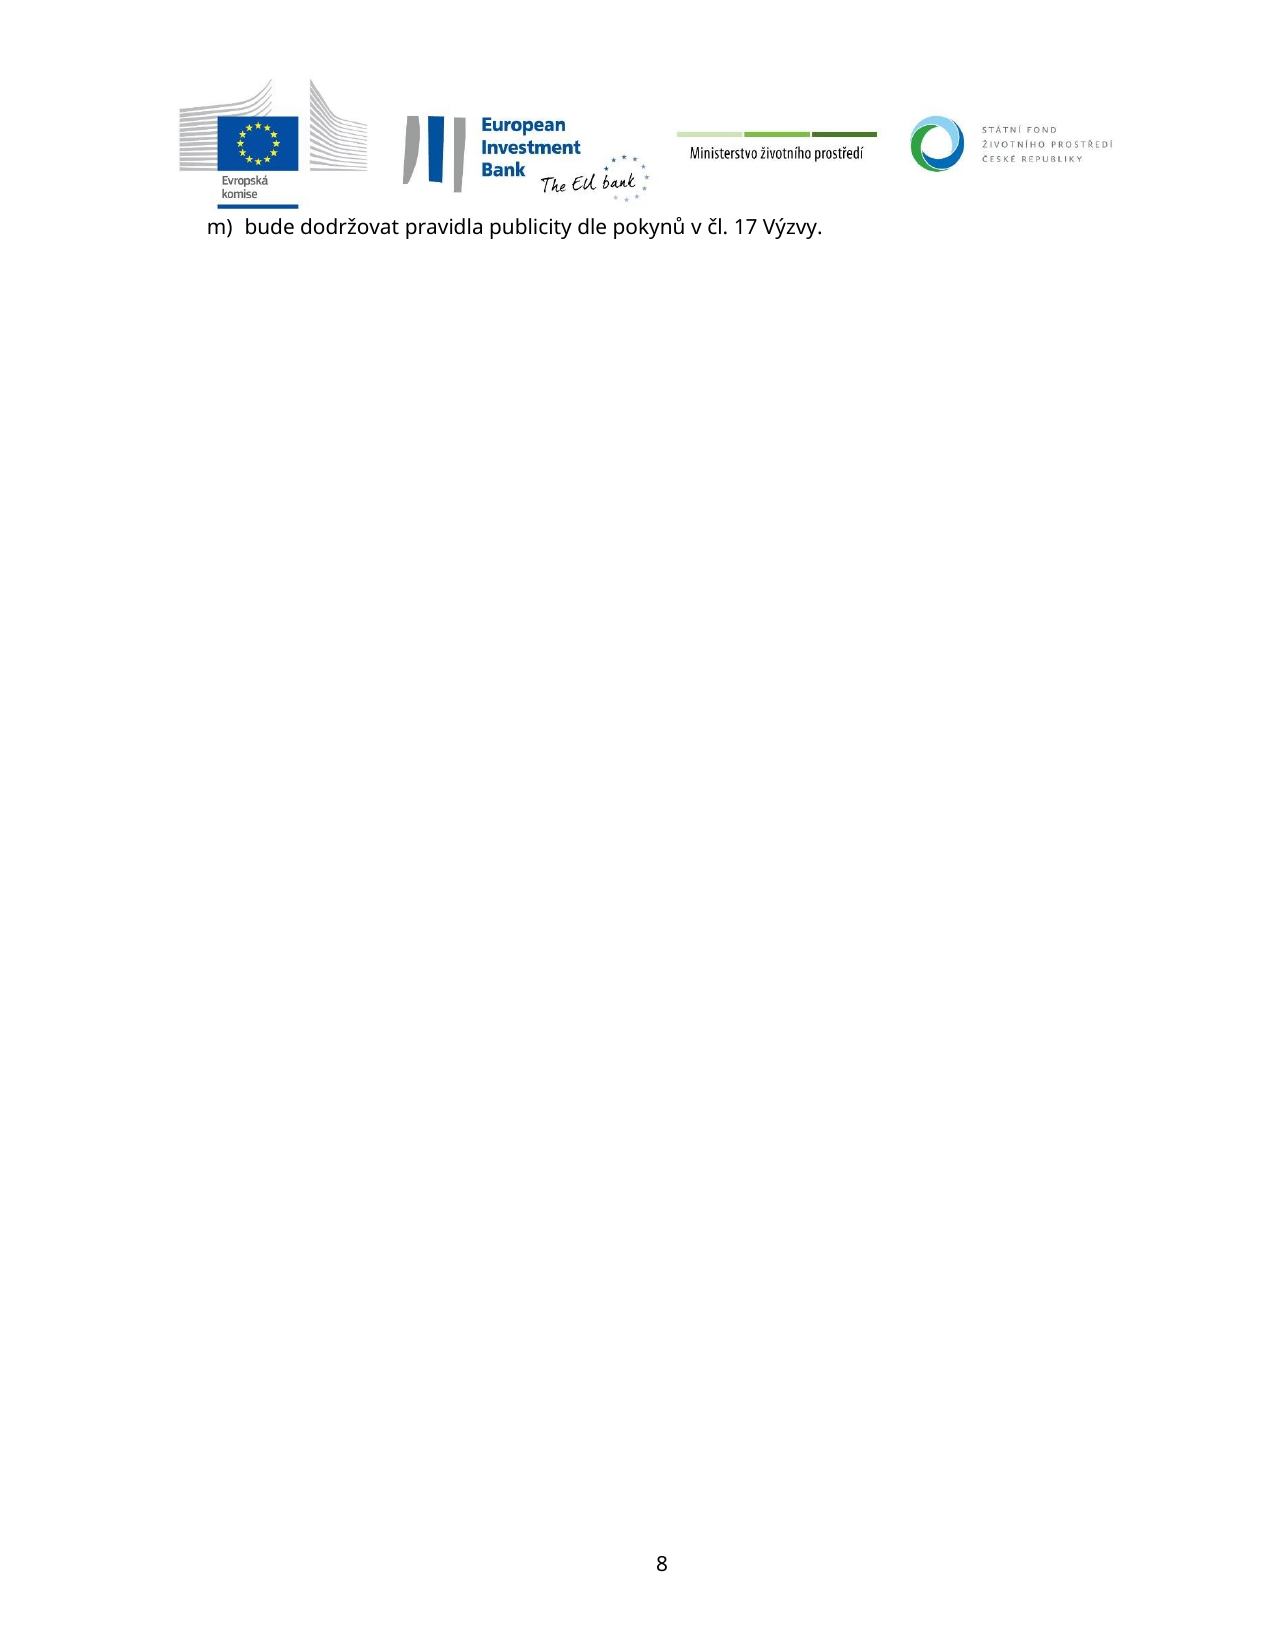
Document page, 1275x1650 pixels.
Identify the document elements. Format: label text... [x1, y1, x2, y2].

picture [177, 73, 1115, 213]
list bude dodržovat pravidla publicity dle pokynů v čl. 17 Výzvy. [207, 212, 1171, 241]
